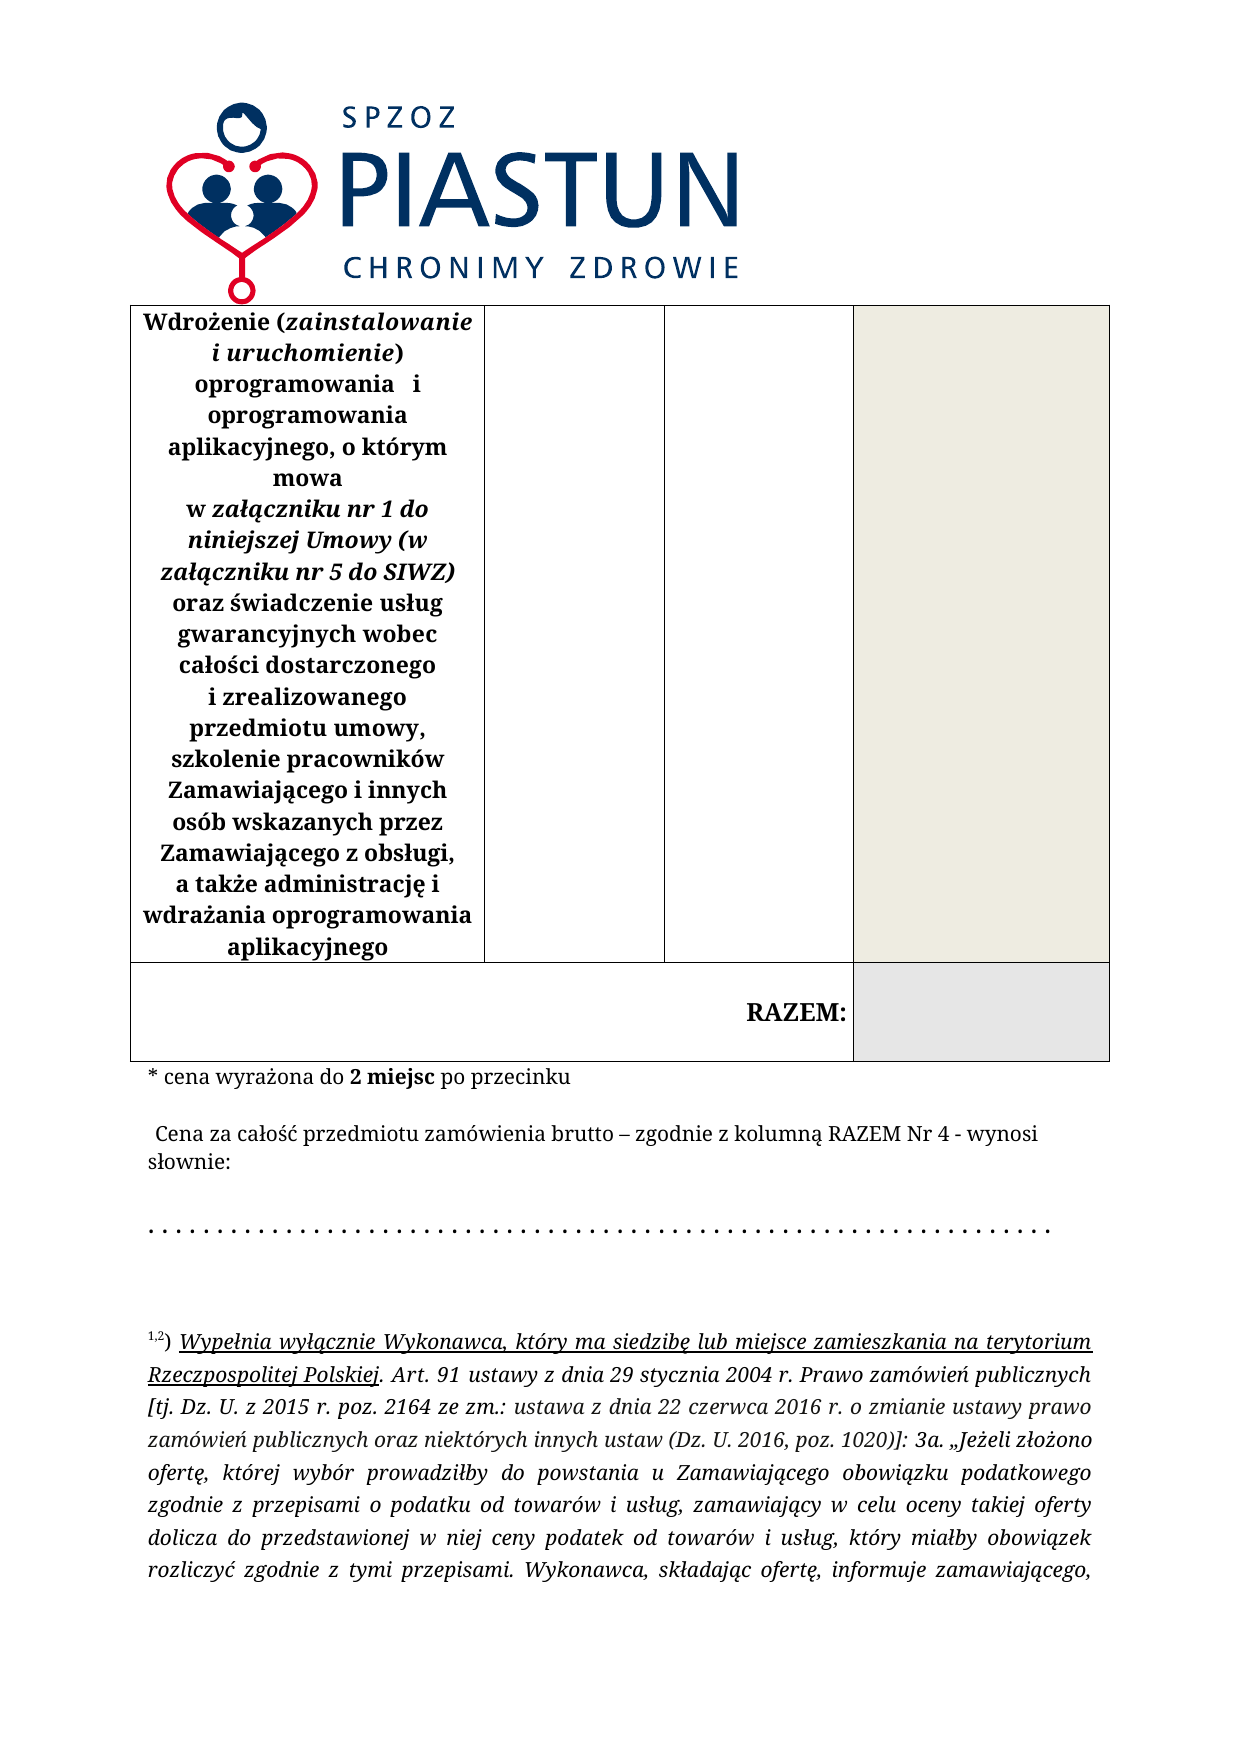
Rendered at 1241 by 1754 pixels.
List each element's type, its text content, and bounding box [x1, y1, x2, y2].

table_cell RAZEM: [131, 963, 853, 1061]
text Cena za całość przedmiotu zamówienia brutto – zgodnie z kolumną RAZEM Nr 4 - wynosi słownie: [148, 1119, 1093, 1176]
table_cell [854, 963, 1109, 1061]
table_cell [854, 306, 1109, 962]
table_cell [485, 306, 664, 962]
text * cena wyrażona do 2 miejsc po przecinku [148, 1062, 1093, 1091]
text . . . . . . . . . . . . . . . . . . . . . . . . . . . . . . . . . . . . . . . . . . . . . . . . . . . . . . . . . . . . . . . . . . [148, 1204, 1093, 1241]
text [148, 1327, 1093, 1584]
table_cell Wdrożenie (zainstalowanie i uruchomienie) oprogramowania i oprogramowania aplikacyjnego, o którym mowa w załączniku nr 1 do niniejszej Umowy (w załączniku nr 5 do SIWZ) oraz świadczenie usług gwarancyjnych wobec całości dostarczonego i zrealizowanego przedmiotu umowy, szkolenie pracowników Zamawiającego i innych osób wskazanych przez Zamawiającego z obsługi, a także administrację i wdrażania oprogramowania aplikacyjnego [131, 306, 484, 962]
table_cell [665, 306, 853, 962]
